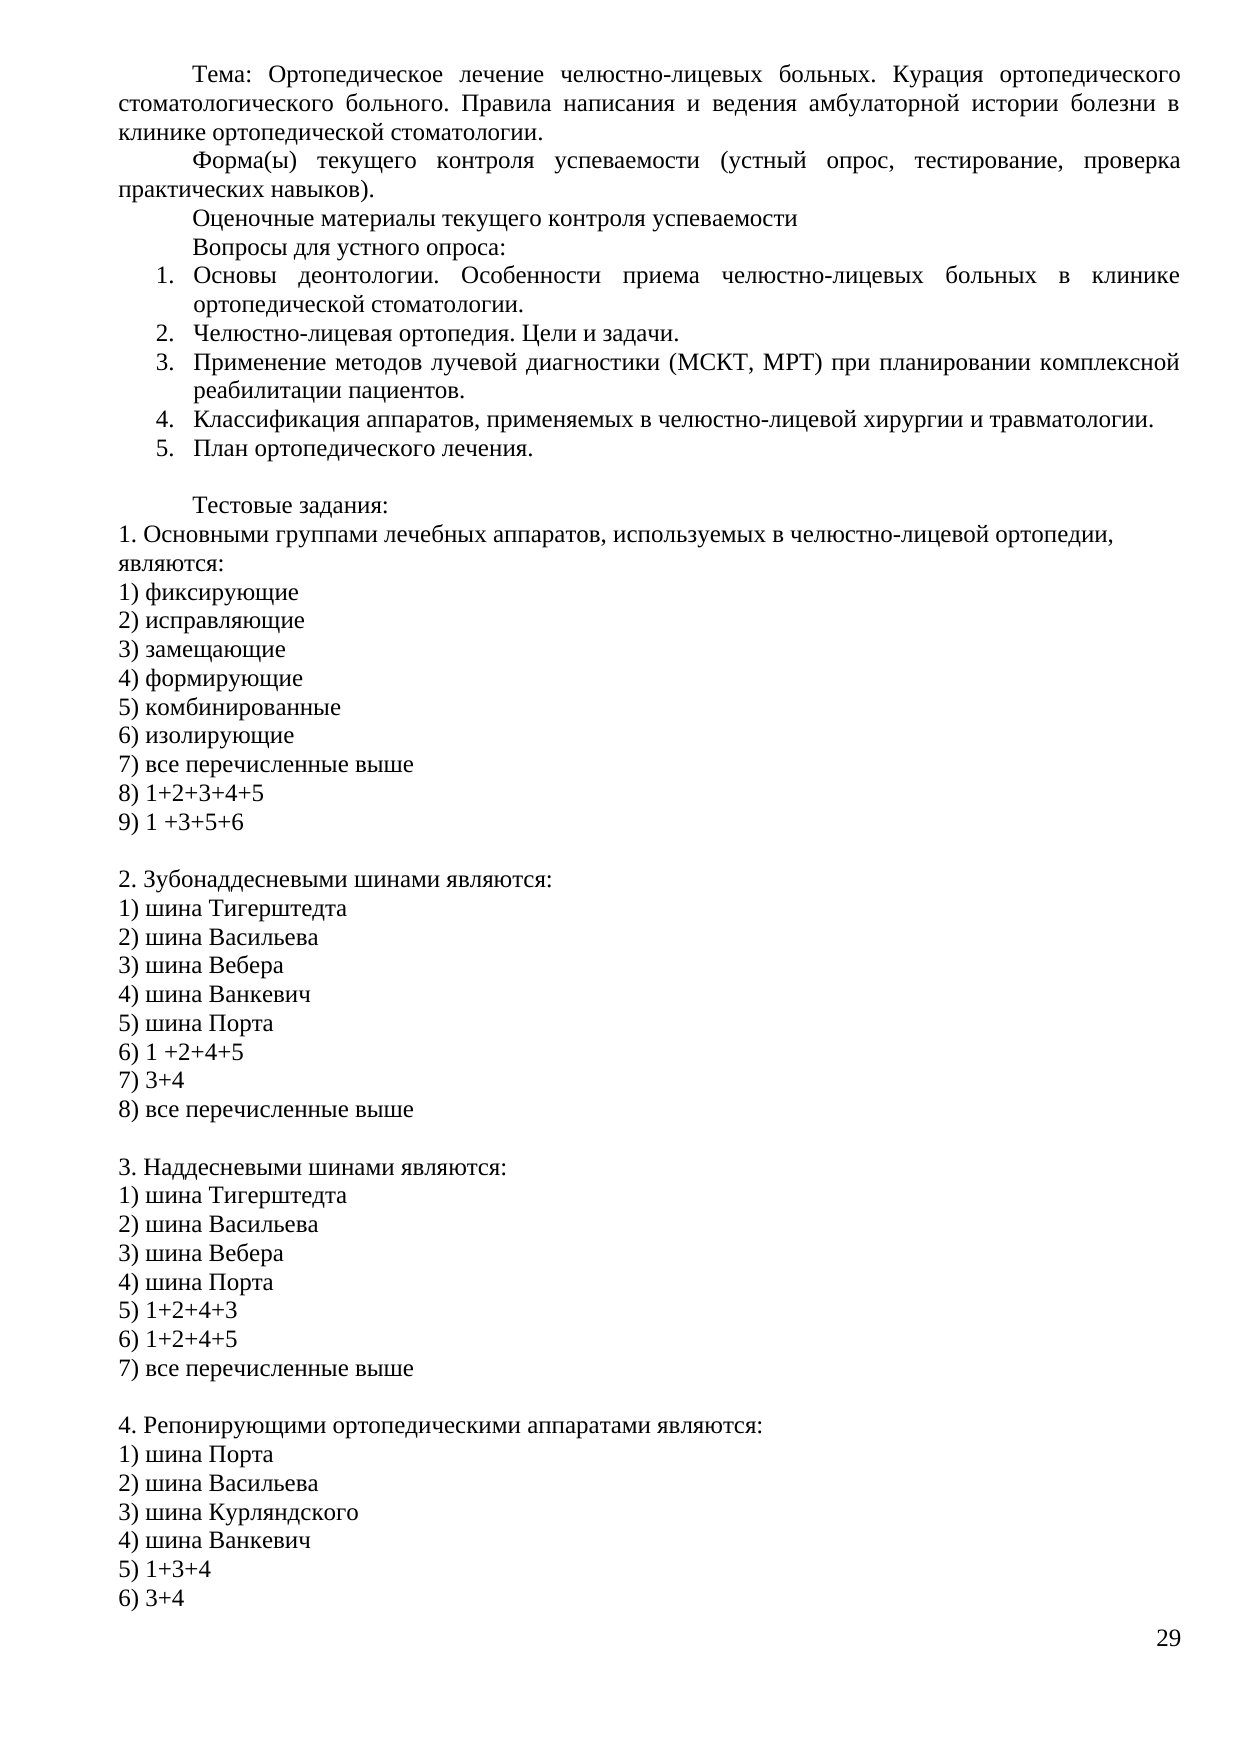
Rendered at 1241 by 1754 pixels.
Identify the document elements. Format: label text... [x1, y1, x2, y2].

text 6) 3+4 [118, 1583, 1181, 1612]
text 2) исправляющие [118, 605, 1181, 634]
text Форма(ы) текущего контроля успеваемости (устный опрос, тестирование, проверка практических навыков). [118, 145, 1181, 203]
text 3) шина Курляндского [118, 1497, 1181, 1525]
text Тема: Ортопедическое лечение челюстно-лицевых больных. Курация ортопедического стоматологического больного. Правила написания и ведения амбулаторной истории болезни в клинике ортопедической стоматологии. [118, 59, 1181, 145]
text 5) шина Порта [118, 1008, 1181, 1037]
text Вопросы для устного опроса: [118, 232, 1181, 260]
list Челюстно-лицевая ортопедия. Цели и задачи. [156, 318, 1181, 347]
list Применение методов лучевой диагностики (МСКТ, МРТ) при планировании комплексной реабилитации пациентов. [156, 347, 1181, 404]
text 3. Наддесневыми шинами являются: [118, 1152, 1181, 1180]
text 3) шина Вебера [118, 950, 1181, 979]
text 8) все перечисленные выше [118, 1094, 1181, 1123]
text 1) шина Тигерштедта [118, 893, 1181, 922]
text 1. Основными группами лечебных аппаратов, используемых в челюстно-лицевой ортопедии, являются: [118, 519, 1181, 577]
text 4) шина Ванкевич [118, 979, 1181, 1008]
text 2) шина Васильева [118, 1209, 1181, 1238]
text 1) шина Порта [118, 1439, 1181, 1468]
text 7) все перечисленные выше [118, 1353, 1181, 1382]
text 9) 1 +3+5+6 [118, 807, 1181, 835]
text 1) фиксирующие [118, 577, 1181, 605]
text 4) формирующие [118, 663, 1181, 692]
text 6) изолирующие [118, 720, 1181, 749]
text Оценочные материалы текущего контроля успеваемости [118, 203, 1181, 232]
text Тестовые задания: [118, 490, 1181, 519]
text 4) шина Порта [118, 1267, 1181, 1295]
text 3) замещающие [118, 634, 1181, 663]
text 2) шина Васильева [118, 922, 1181, 950]
text 3) шина Вебера [118, 1238, 1181, 1267]
text 4) шина Ванкевич [118, 1525, 1181, 1554]
text 2) шина Васильева [118, 1468, 1181, 1497]
list Основы деонтологии. Особенности приема челюстно-лицевых больных в клинике ортопедической стоматологии. [156, 260, 1181, 318]
text 2. Зубонаддесневыми шинами являются: [118, 864, 1181, 893]
text 5) 1+2+4+3 [118, 1295, 1181, 1324]
text 1) шина Тигерштедта [118, 1180, 1181, 1209]
text 4. Репонирующими ортопедическими аппаратами являются: [118, 1410, 1181, 1439]
text 5) комбинированные [118, 692, 1181, 720]
text 6) 1+2+4+5 [118, 1324, 1181, 1353]
text 7) все перечисленные выше [118, 749, 1181, 778]
text 5) 1+3+4 [118, 1554, 1181, 1583]
list План ортопедического лечения. [156, 433, 1181, 462]
text 7) 3+4 [118, 1065, 1181, 1094]
list Классификация аппаратов, применяемых в челюстно-лицевой хирургии и травматологии. [156, 404, 1181, 433]
text 8) 1+2+3+4+5 [118, 778, 1181, 807]
text 6) 1 +2+4+5 [118, 1037, 1181, 1065]
